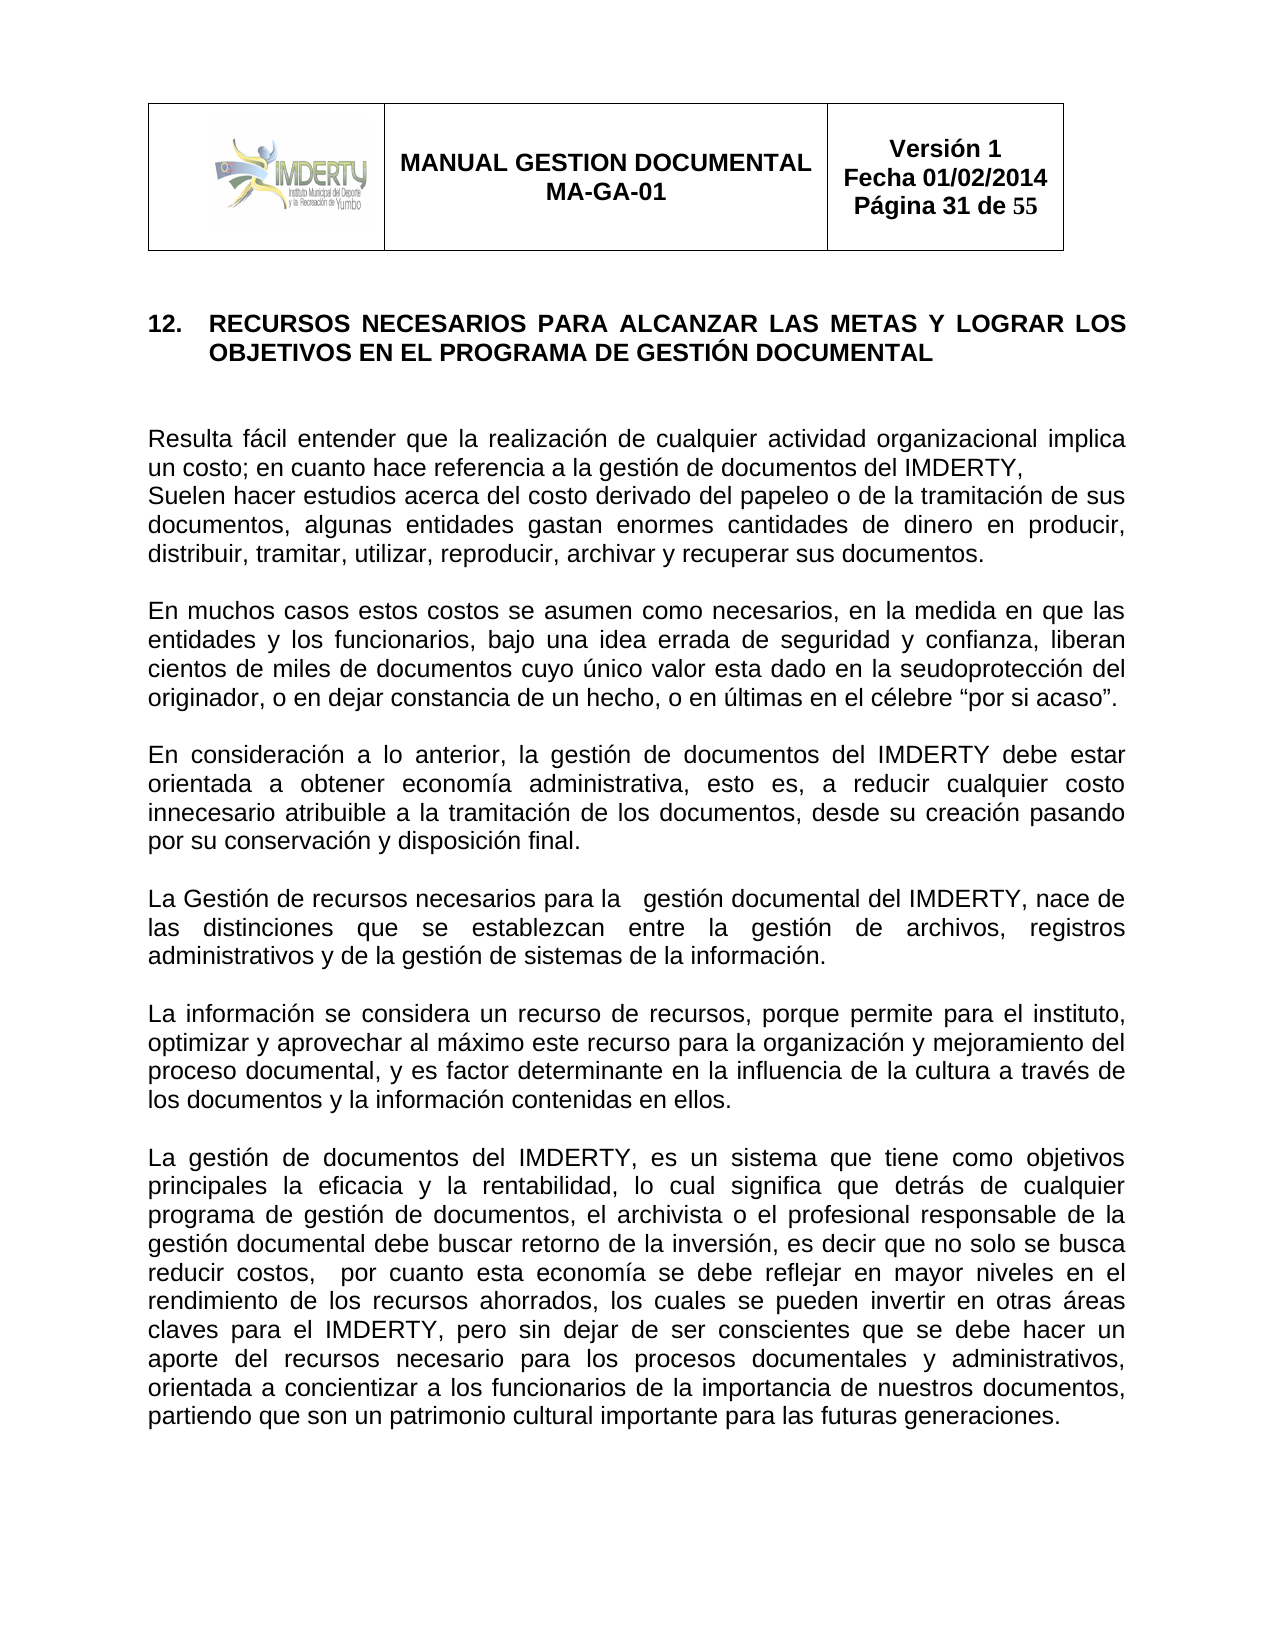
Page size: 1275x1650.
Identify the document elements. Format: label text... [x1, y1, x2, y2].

text En muchos casos estos costos se asumen como necesarios, en la medida en que las entidades y los funcionarios, bajo una idea errada de seguridad y confianza, liberan cientos de miles de documentos cuyo único valor esta dado en la seudoprotección del originador, o en dejar constancia de un hecho, o en últimas en el célebre “por si acaso”. [148, 596, 1127, 711]
picture [211, 117, 370, 232]
text Resulta fácil entender que la realización de cualquier actividad organizacional implica un costo; en cuanto hace referencia a la gestión de documentos del IMDERTY, [148, 424, 1127, 481]
text La Gestión de recursos necesarios para la gestión documental del IMDERTY, nace de las distinciones que se establezcan entre la gestión de archivos, registros administrativos y de la gestión de sistemas de la información. [148, 884, 1127, 970]
text La gestión de documentos del IMDERTY, es un sistema que tiene como objetivos principales la eficacia y la rentabilidad, lo cual significa que detrás de cualquier programa de gestión de documentos, el archivista o el profesional responsable de la gestión documental debe buscar retorno de la inversión, es decir que no solo se busca reducir costos, por cuanto esta economía se debe reflejar en mayor niveles en el rendimiento de los recursos ahorrados, los cuales se pueden invertir en otras áreas claves para el IMDERTY, pero sin dejar de ser conscientes que se debe hacer un aporte del recursos necesario para los procesos documentales y administrativos, orientada a concientizar a los funcionarios de la importancia de nuestros documentos, partiendo que son un patrimonio cultural importante para las futuras generaciones. [148, 1142, 1127, 1430]
text La información se considera un recurso de recursos, porque permite para el instituto, optimizar y aprovechar al máximo este recurso para la organización y mejoramiento del proceso documental, y es factor determinante en la influencia de la cultura a través de los documentos y la información contenidas en ellos. [148, 999, 1127, 1114]
text Suelen hacer estudios acerca del costo derivado del papeleo o de la tramitación de sus documentos, algunas entidades gastan enormes cantidades de dinero en producir, distribuir, tramitar, utilizar, reproducir, archivar y recuperar sus documentos. [148, 481, 1127, 567]
text En consideración a lo anterior, la gestión de documentos del IMDERTY debe estar orientada a obtener economía administrativa, esto es, a reducir cualquier costo innecesario atribuible a la tramitación de los documentos, desde su creación pasando por su conservación y disposición final. [148, 740, 1127, 855]
list RECURSOS NECESARIOS PARA ALCANZAR LAS METAS Y LOGRAR LOS OBJETIVOS EN EL PROGRAMA DE GESTIÓN DOCUMENTAL [148, 309, 1127, 366]
